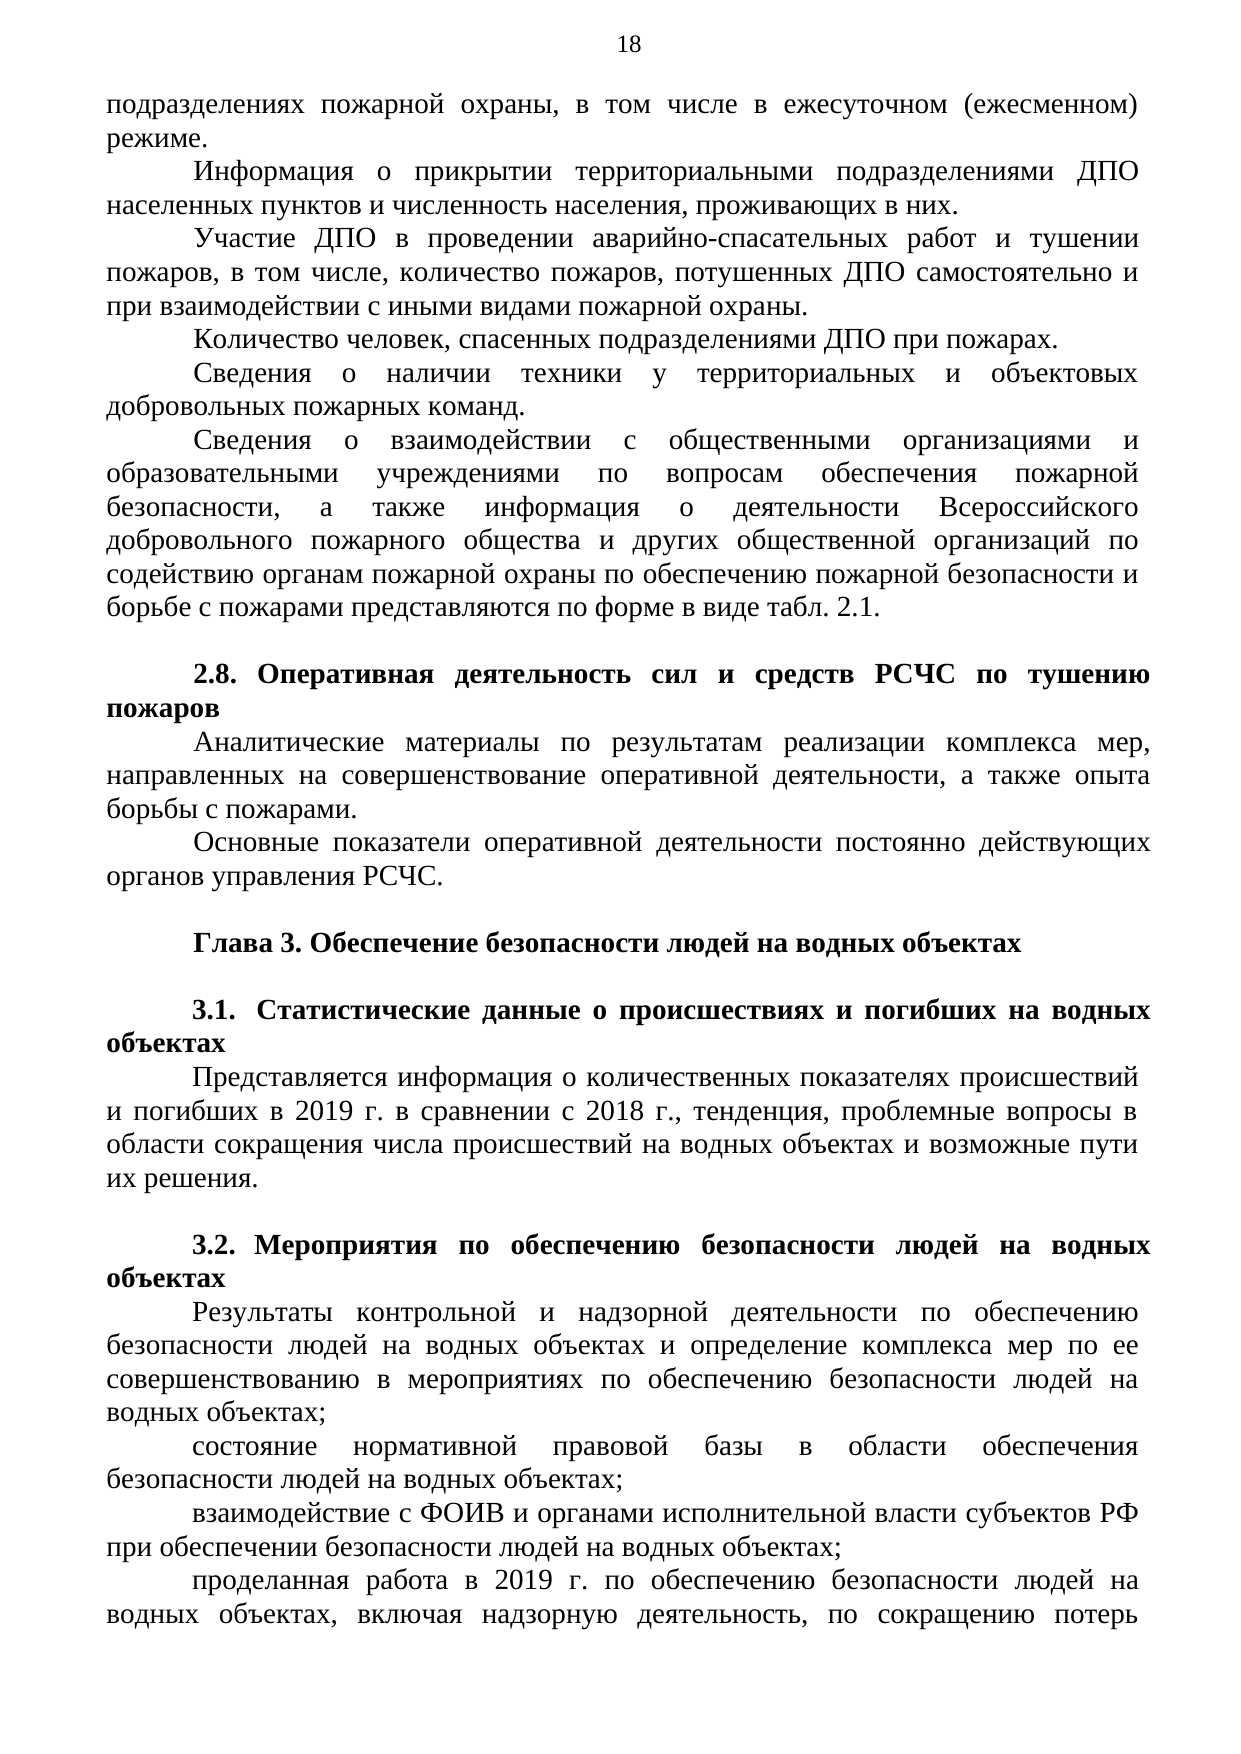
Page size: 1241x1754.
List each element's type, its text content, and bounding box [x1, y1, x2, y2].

text Сведения о наличии техники у территориальных и объектовых добровольных пожарных команд. [106, 355, 1139, 422]
text Участие ДПО в проведении аварийно-спасательных работ и тушении пожаров, в том числе, количество пожаров, потушенных ДПО самостоятельно и при взаимодействии с иными видами пожарной охраны. [106, 221, 1139, 321]
text Основные показатели оперативной деятельности постоянно действующих органов управления РСЧС. [106, 824, 1151, 891]
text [106, 1562, 1139, 1629]
text состояние нормативной правовой базы в области обеспечения безопасности людей на водных объектах; [106, 1428, 1139, 1495]
list Мероприятия по обеспечению безопасности людей на водных объектах [106, 1227, 1151, 1294]
text Представляется информация о количественных показателях происшествий и погибших в 2019 г. в сравнении с 2018 г., тенденция, проблемные вопросы в области сокращения числа происшествий на водных объектах и возможные пути их решения. [106, 1059, 1139, 1193]
text Информация о прикрытии территориальными подразделениями ДПО населенных пунктов и численность населения, проживающих в них. [106, 153, 1140, 221]
text 2.8. Оперативная деятельность сил и средств РСЧС по тушению пожаров [106, 657, 1151, 724]
text взаимодействие с ФОИВ и органами исполнительной власти субъектов РФ при обеспечении безопасности людей на водных объектах; [106, 1495, 1140, 1562]
text Глава 3. Обеспечение безопасности людей на водных объектах [193, 925, 1144, 958]
list Статистические данные о происшествиях и погибших на водных объектах [106, 992, 1151, 1059]
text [106, 86, 1139, 153]
text Результаты контрольной и надзорной деятельности по обеспечению безопасности людей на водных объектах и определение комплекса мер по ее совершенствованию в мероприятиях по обеспечению безопасности людей на водных объектах; [106, 1294, 1140, 1428]
text Количество человек, спасенных подразделениями ДПО при пожарах. [106, 321, 1144, 355]
text Аналитические материалы по результатам реализации комплекса мер, направленных на совершенствование оперативной деятельности, а также опыта борьбы с пожарами. [106, 724, 1151, 824]
text Сведения о взаимодействии с общественными организациями и образовательными учреждениями по вопросам обеспечения пожарной безопасности, а также информация о деятельности Всероссийского добровольного пожарного общества и других общественной организаций по содействию органам пожарной охраны по обеспечению пожарной безопасности и борьбе с пожарами представляются по форме в виде табл. 2.1. [106, 422, 1140, 623]
